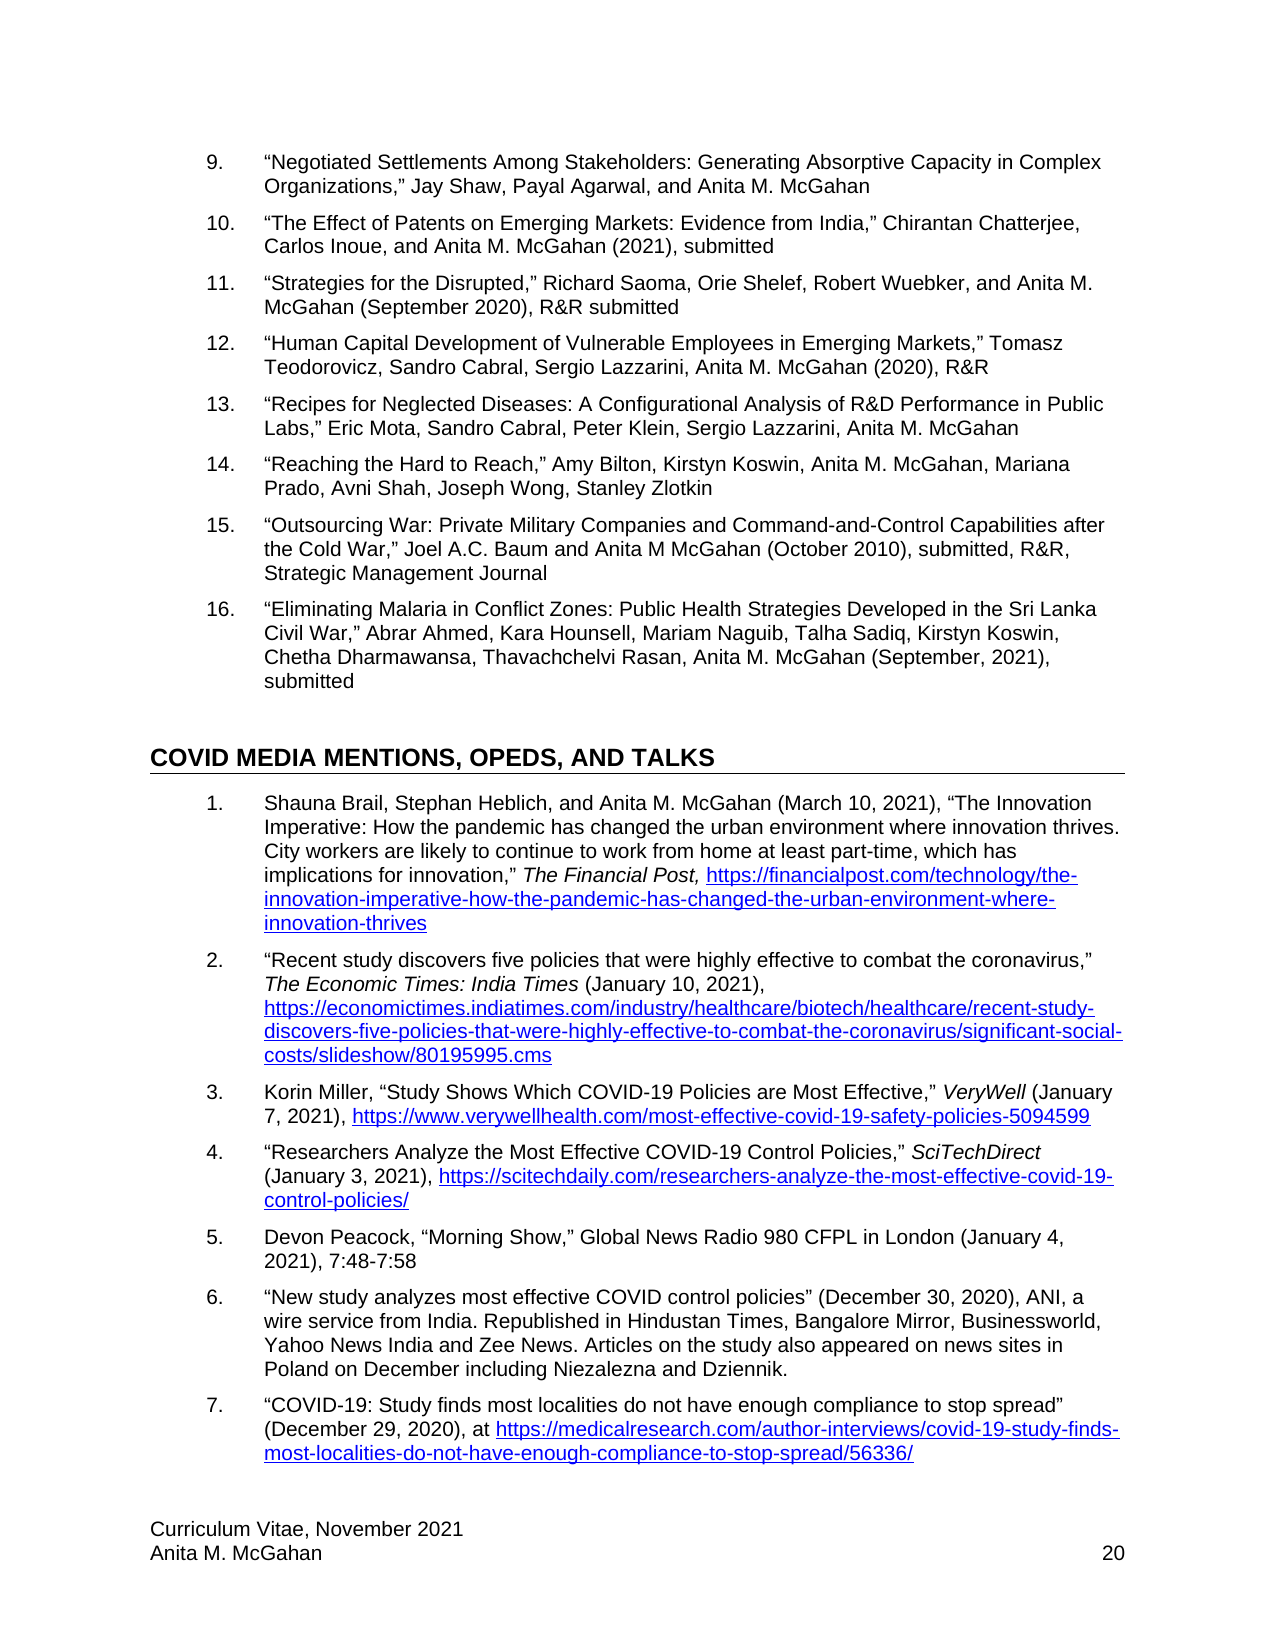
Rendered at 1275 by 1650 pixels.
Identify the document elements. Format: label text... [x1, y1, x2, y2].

text “Negotiated Settlements Among Stakeholders: Generating Absorptive Capacity in Complex Organizations,” Jay Shaw, Payal Agarwal, and Anita M. McGahan [206, 150, 1125, 198]
text “Strategies for the Disrupted,” Richard Saoma, Orie Shelef, Robert Wuebker, and Anita M. McGahan (September 2020), R&R submitted [206, 271, 1125, 319]
text Devon Peacock, “Morning Show,” Global News Radio 980 CFPL in London (January 4, 2021), 7:48-7:58 [206, 1224, 1125, 1272]
text “Recipes for Neglected Diseases: A Configurational Analysis of R&D Performance in Public Labs,” Eric Mota, Sandro Cabral, Peter Klein, Sergio Lazzarini, Anita M. McGahan [206, 392, 1125, 439]
text Korin Miller, “Study Shows Which COVID-19 Policies are Most Effective,” VeryWell (January 7, 2021), https://www.verywellhealth.com/most-effective-covid-19-safety-policies-5094599 [206, 1080, 1125, 1128]
text “Reaching the Hard to Reach,” Amy Bilton, Kirstyn Koswin, Anita M. McGahan, Mariana Prado, Avni Shah, Joseph Wong, Stanley Zlotkin [206, 452, 1125, 500]
text “The Effect of Patents on Emerging Markets: Evidence from India,” Chirantan Chatterjee, Carlos Inoue, and Anita M. McGahan (2021), submitted [206, 210, 1125, 258]
subtitle COVID Media Mentions, OPeds, and Talks [150, 743, 1125, 773]
text “Researchers Analyze the Most Effective COVID-19 Control Policies,” SciTechDirect (January 3, 2021), https://scitechdaily.com/researchers-analyze-the-most-effective-covid-19-control-policies/ [206, 1140, 1125, 1212]
text “New study analyzes most effective COVID control policies” (December 30, 2020), ANI, a wire service from India. Republished in Hindustan Times, Bangalore Mirror, Businessworld, Yahoo News India and Zee News. Articles on the study also appeared on news sites in Poland on December including Niezalezna and Dziennik. [206, 1285, 1125, 1381]
text “Recent study discovers five policies that were highly effective to combat the coronavirus,” The Economic Times: India Times (January 10, 2021), https://economictimes.indiatimes.com/industry/healthcare/biotech/healthcare/recent-study-discovers-five-policies-that-were-highly-effective-to-combat-the-coronavirus/significant-social-costs/slideshow/80195995.cms [206, 947, 1125, 1067]
text “Human Capital Development of Vulnerable Employees in Emerging Markets,” Tomasz Teodorovicz, Sandro Cabral, Sergio Lazzarini, Anita M. McGahan (2020), R&R [206, 331, 1125, 379]
list Shauna Brail, Stephan Heblich, and Anita M. McGahan (March 10, 2021), “The Innovation Imperative: How the pandemic has changed the urban environment where innovation thrives. City workers are likely to continue to work from home at least part-time, which has implications for innovation,” The Financial Post, https://financialpost.com/technology/the-innovation-imperative-how-the-pandemic-has-changed-the-urban-environment-where-innovation-thrives [206, 791, 1125, 935]
text “Outsourcing War: Private Military Companies and Command-and-Control Capabilities after the Cold War,” Joel A.C. Baum and Anita M McGahan (October 2010), submitted, R&R, Strategic Management Journal [206, 512, 1125, 584]
text “Eliminating Malaria in Conflict Zones: Public Health Strategies Developed in the Sri Lanka Civil War,” Abrar Ahmed, Kara Hounsell, Mariam Naguib, Talha Sadiq, Kirstyn Koswin, Chetha Dharmawansa, Thavachchelvi Rasan, Anita M. McGahan (September, 2021), submitted [206, 597, 1125, 693]
text “COVID-19: Study finds most localities do not have enough compliance to stop spread” (December 29, 2020), at https://medicalresearch.com/author-interviews/covid-19-study-finds-most-localities-do-not-have-enough-compliance-to-stop-spread/56336/ [206, 1393, 1125, 1465]
